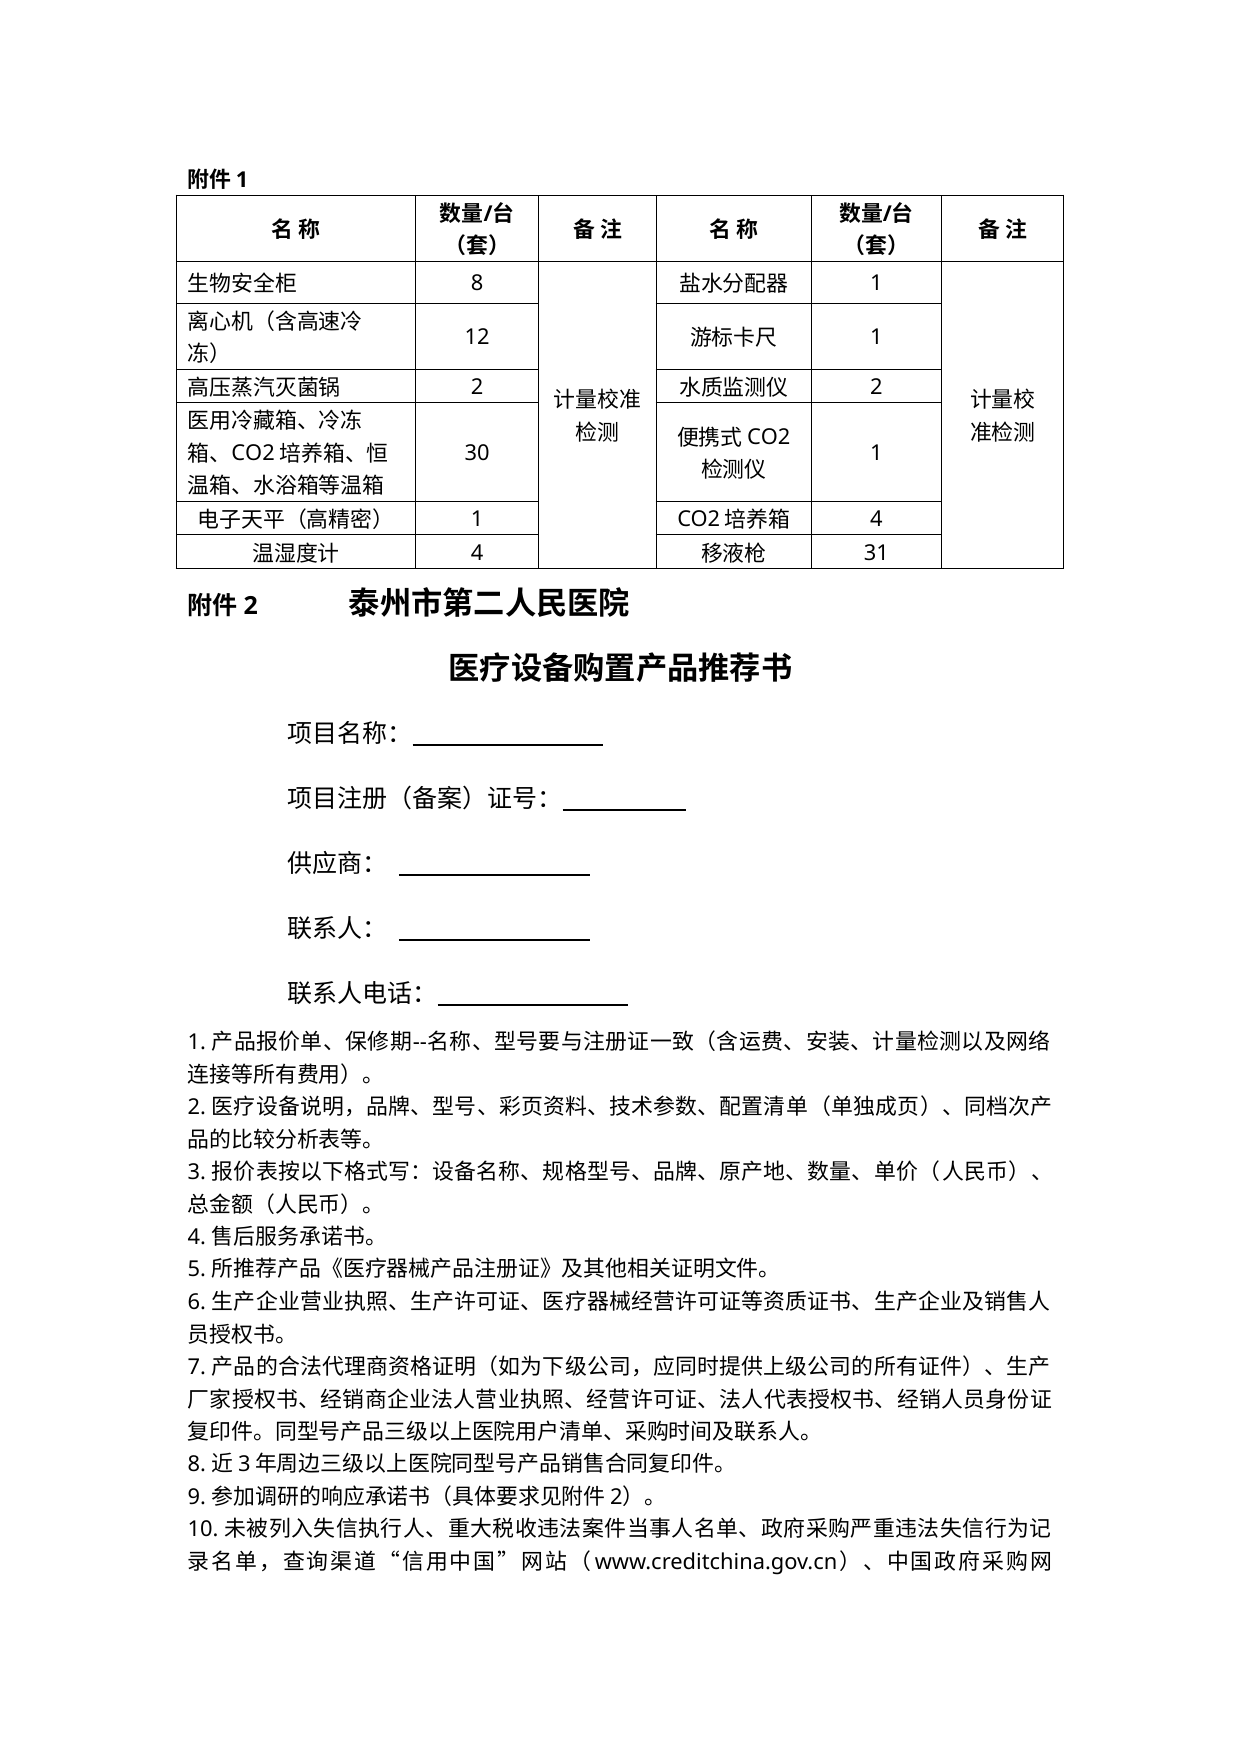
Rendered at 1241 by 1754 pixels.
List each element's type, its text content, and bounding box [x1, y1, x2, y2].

list 医疗设备说明，品牌、型号、彩页资料、技术参数、配置清单（单独成页）、同档次产品的比较分析表等。 [187, 1089, 1053, 1154]
table_header 名 称 [177, 196, 415, 261]
table_cell 水质监测仪 [657, 370, 811, 402]
list 生产企业营业执照、生产许可证、医疗器械经营许可证等资质证书、生产企业及销售人员授权书。 [187, 1284, 1053, 1349]
table_cell 游标卡尺 [657, 304, 811, 368]
table_cell 1 [416, 502, 538, 534]
list 参加调研的响应承诺书（具体要求见附件2）。 [187, 1479, 1053, 1511]
list 产品的合法代理商资格证明（如为下级公司，应同时提供上级公司的所有证件）、生产厂家授权书、经销商企业法人营业执照、经营许可证、法人代表授权书、经销人员身份证复印件。同型号产品三级以上医院用户清单、采购时间及联系人。 [187, 1349, 1053, 1446]
table_cell 便携式CO2检测仪 [657, 403, 811, 501]
text 供应商： [187, 829, 1053, 894]
text 医疗设备购置产品推荐书 [187, 634, 1053, 699]
list 所推荐产品《医疗器械产品注册证》及其他相关证明文件。 [187, 1251, 1053, 1284]
table_cell 计量校准检测 [539, 262, 656, 568]
table_cell 4 [812, 502, 941, 534]
table_cell 离心机（含高速冷冻） [177, 304, 415, 368]
list 售后服务承诺书。 [187, 1219, 1053, 1251]
list 报价表按以下格式写：设备名称、规格型号、品牌、原产地、数量、单价（人民币）、总金额（人民币）。 [187, 1154, 1053, 1219]
table_cell 4 [416, 535, 538, 568]
table_cell 医用冷藏箱、冷冻箱、CO2培养箱、恒温箱、水浴箱等温箱 [177, 403, 415, 501]
table_cell 温湿度计 [177, 535, 415, 568]
table_cell 1 [812, 403, 941, 501]
text 项目名称： [187, 699, 1053, 764]
table_cell 1 [812, 304, 941, 368]
text 项目注册（备案）证号： [187, 764, 1053, 829]
table_cell 8 [416, 262, 538, 302]
table_cell 31 [812, 535, 941, 568]
table_header 数量/台（套） [416, 196, 538, 261]
table_header 备 注 [539, 196, 656, 261]
text 附件 2 泰州市第二人民医院 [187, 569, 1053, 634]
table_cell 电子天平（高精密） [177, 502, 415, 534]
list 产品报价单、保修期--名称、型号要与注册证一致（含运费、安装、计量检测以及网络连接等所有费用）。 [187, 1024, 1053, 1089]
text 联系人： [187, 894, 1053, 959]
table_cell CO2培养箱 [657, 502, 811, 534]
table_cell 1 [812, 262, 941, 302]
table_cell 12 [416, 304, 538, 368]
table_cell 高压蒸汽灭菌锅 [177, 370, 415, 402]
table_header 备 注 [942, 196, 1063, 261]
list 附件1 [187, 162, 1053, 194]
table_cell 移液枪 [657, 535, 811, 568]
table_cell 盐水分配器 [657, 262, 811, 302]
table_cell 计量校 准检测 [942, 262, 1063, 568]
list 近3年周边三级以上医院同型号产品销售合同复印件。 [187, 1446, 1053, 1479]
table_cell 30 [416, 403, 538, 501]
table_header 数量/台（套） [812, 196, 941, 261]
table_cell 2 [812, 370, 941, 402]
table_header 名 称 [657, 196, 811, 261]
table_cell 2 [416, 370, 538, 402]
text 联系人电话： [187, 959, 1053, 1024]
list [187, 1511, 1053, 1576]
table_cell 生物安全柜 [177, 262, 415, 302]
